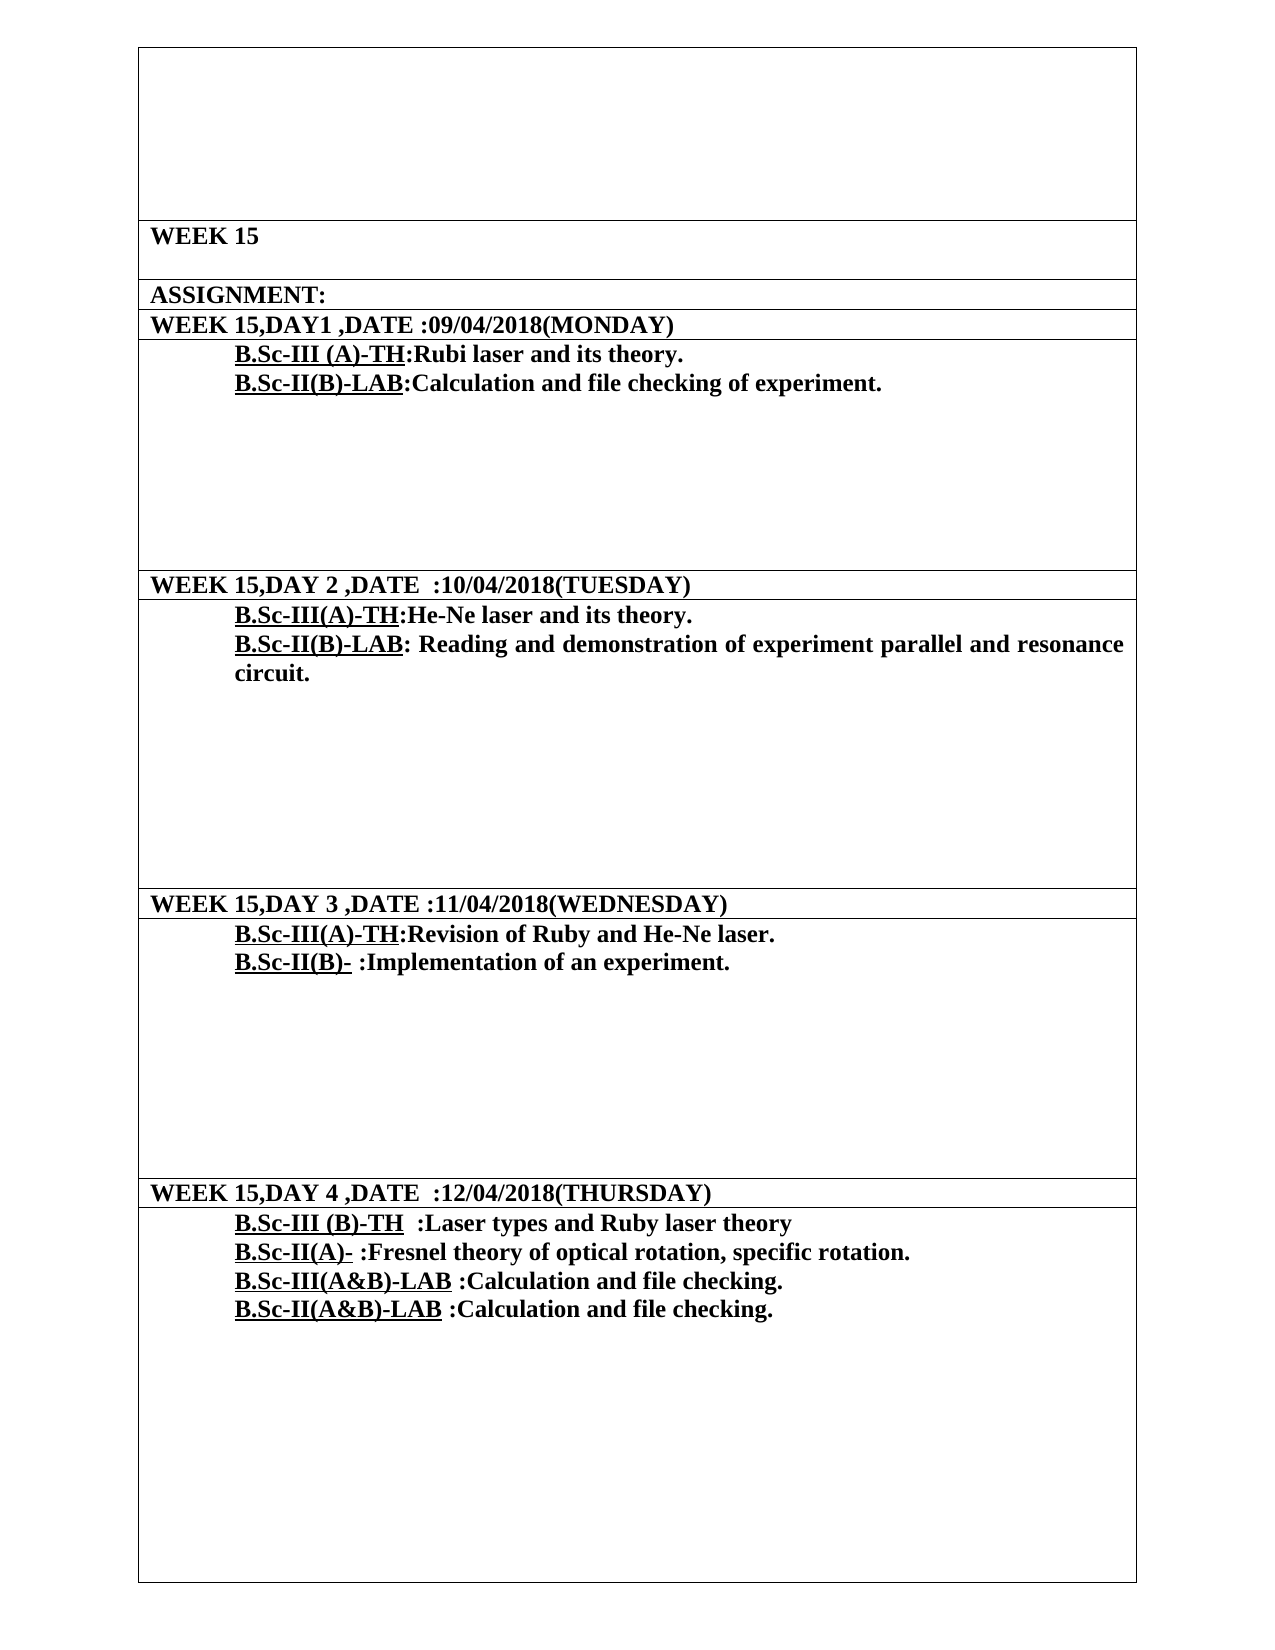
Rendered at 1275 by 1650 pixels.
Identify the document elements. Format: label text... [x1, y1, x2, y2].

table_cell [139, 48, 1136, 220]
table_cell B.Sc-III (A)-TH:Rubi laser and its theory. B.Sc-II(B)-LAB:Calculation and file checking of experiment. [139, 340, 1136, 569]
table_cell WEEK 15,DAY1 ,DATE :09/04/2018(MONDAY) [139, 310, 1136, 338]
table_cell WEEK 15,DAY 3 ,DATE :11/04/2018(WEDNESDAY) [139, 889, 1136, 918]
table_cell B.Sc-III(A)-TH:Revision of Ruby and He-Ne laser. B.Sc-II(B)- :Implementation of an experiment. [139, 919, 1136, 1177]
table_cell B.Sc-III(A)-TH:He-Ne laser and its theory. B.Sc-II(B)-LAB: Reading and demonstration of experiment parallel and resonance circuit. [139, 600, 1136, 888]
table_cell B.Sc-III (B)-TH :Laser types and Ruby laser theory B.Sc-II(A)- :Fresnel theory of optical rotation, specific rotation. B.Sc-III(A&B)-LAB :Calculation and file checking. B.Sc-II(A&B)-LAB :Calculation and file checking. [139, 1208, 1136, 1582]
table_cell WEEK 15,DAY 2 ,DATE :10/04/2018(TUESDAY) [139, 571, 1136, 599]
table_cell ASSIGNMENT: [139, 280, 1136, 309]
table_cell WEEK 15 [139, 221, 1136, 279]
table_cell WEEK 15,DAY 4 ,DATE :12/04/2018(THURSDAY) [139, 1179, 1136, 1207]
